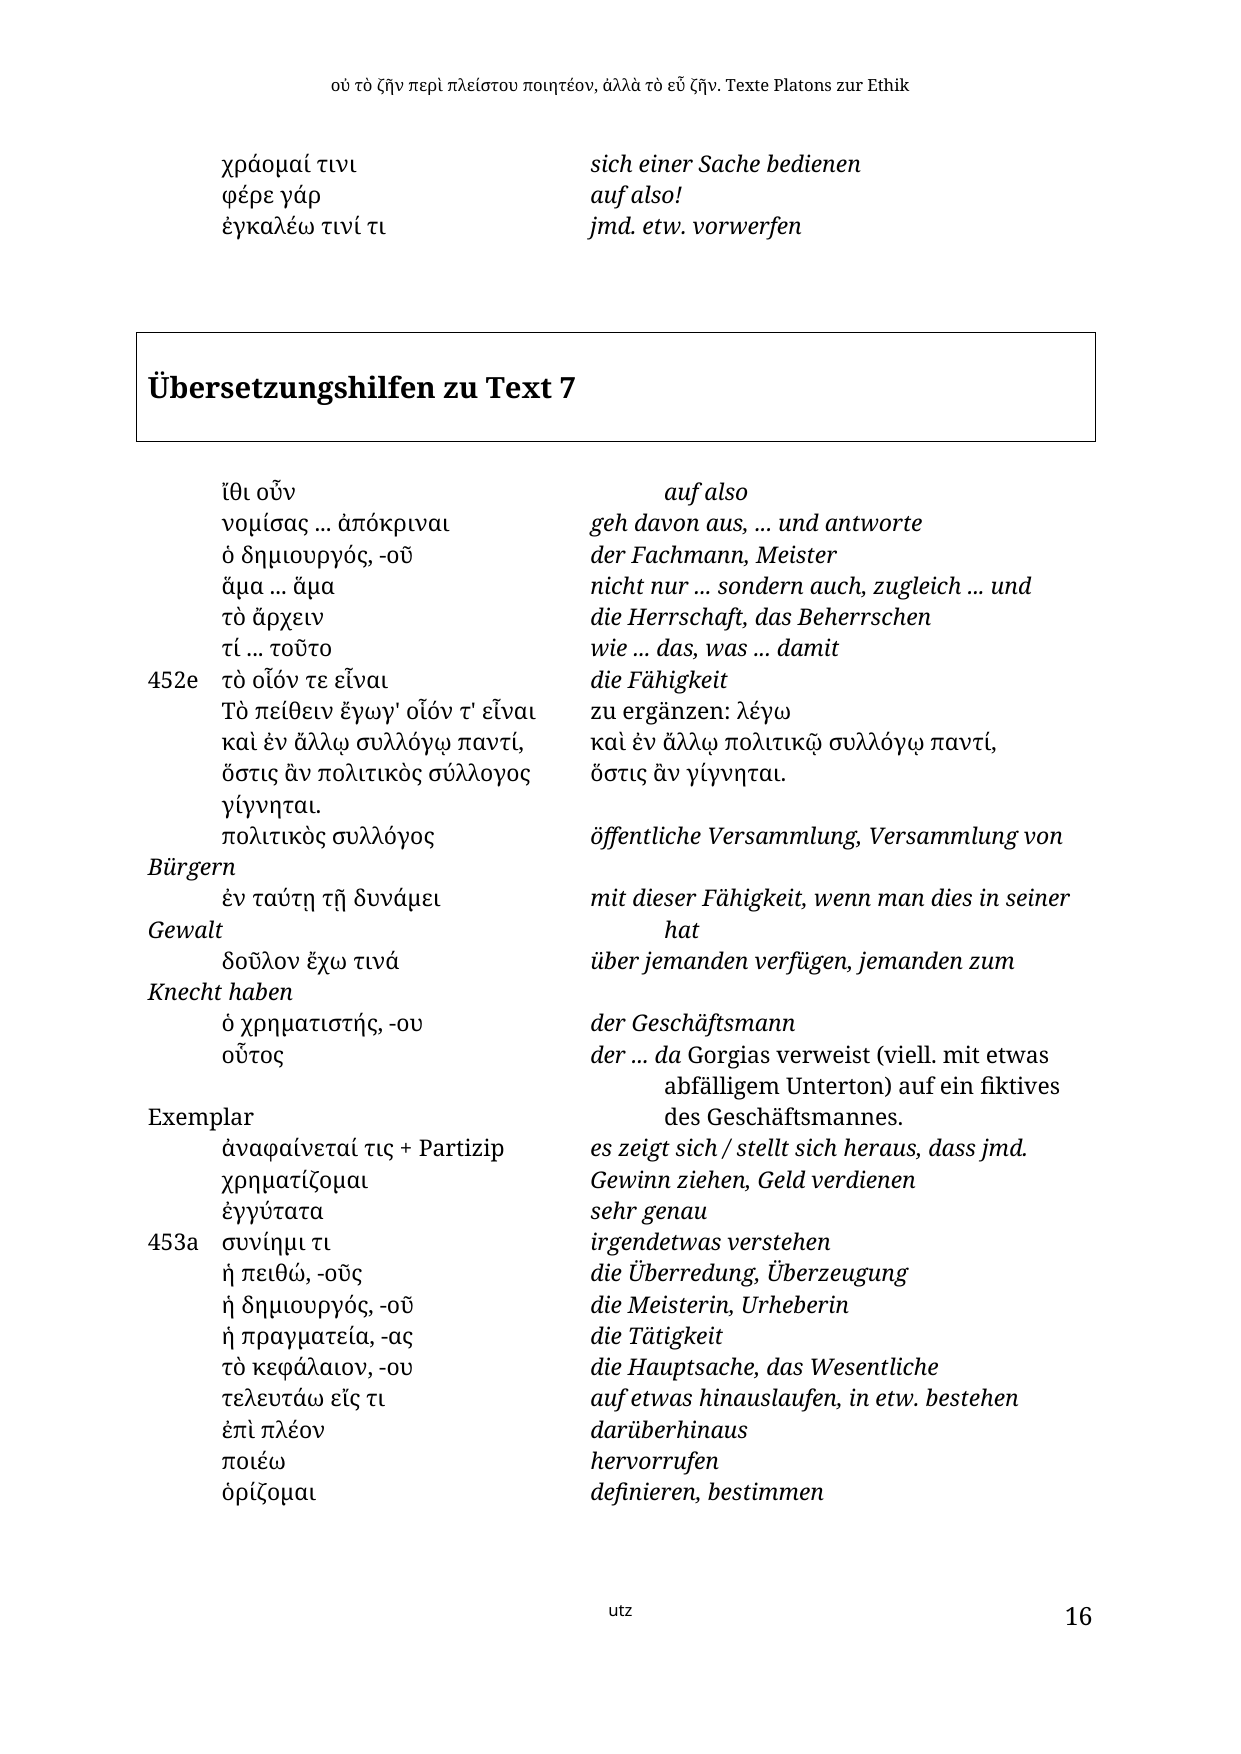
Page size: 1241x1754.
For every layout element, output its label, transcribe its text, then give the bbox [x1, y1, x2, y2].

text δοῦλον ἔχω τινά über jemanden verfügen, jemanden zum Knecht haben [148, 945, 1093, 1007]
text ὁ χρηματιστής, -ου der Geschäftsmann [148, 1007, 1093, 1039]
text ἴθι οὖν auf also [148, 476, 1093, 507]
text τὸ κεφάλαιον, -ου die Hauptsache, das Wesentliche [148, 1351, 1093, 1382]
text 453a συνίημι τι irgendetwas verstehen [148, 1226, 1093, 1257]
text Τὸ πείθειν ἔγωγ' οἷόν τ' εἶναι zu ergänzen: λέγω [148, 695, 1093, 726]
text τί ... τοῦτο wie ... das, was ... damit [148, 632, 1093, 664]
text χρηματίζομαι Gewinn ziehen, Geld verdienen [148, 1164, 1093, 1195]
text τὸ ἄρχειν die Herrschaft, das Beherrschen [148, 601, 1093, 632]
text ἡ πραγματεία, -ας die Tätigkeit [148, 1320, 1093, 1351]
table_header Übersetzungshilfen zu Text 7 [137, 333, 1095, 441]
text ὅστις ἂν πολιτικὸς σύλλογος ὅστις ἂν γίγνηται. [148, 757, 1093, 789]
text ἡ πειθώ, -οῦς die Überredung, Überzeugung [148, 1257, 1093, 1289]
text 452e τὸ οἷόν τε εἶναι die Fähigkeit [148, 664, 1093, 695]
text ἅμα ... ἅμα nicht nur ... sondern auch, zugleich ... und [148, 570, 1093, 601]
text ὁ δημιουργός, -οῦ der Fachmann, Meister [148, 539, 1093, 570]
text ἐγκαλέω τινί τι jmd. etw. vorwerfen [148, 210, 1093, 241]
text πολιτικὸς συλλόγος öffentliche Versammlung, Versammlung von Bürgern [148, 820, 1093, 882]
text ποιέω hervorrufen [148, 1445, 1093, 1476]
text οὗτος der ... da Gorgias verweist (viell. mit etwas abfälligem Unterton) auf ein fiktives Exemplar des Geschäftsmannes. [148, 1039, 1093, 1132]
text φέρε γάρ auf also! [148, 179, 1093, 210]
text γίγνηται. [148, 789, 1093, 820]
text καὶ ἐν ἄλλῳ συλλόγῳ παντί, καὶ ἐν ἄλλῳ πολιτικῷ συλλόγῳ παντί, [148, 726, 1093, 757]
text ὁρίζομαι definieren, bestimmen [148, 1476, 1093, 1507]
text νομίσας ... ἀπόκριναι geh davon aus, ... und antworte [148, 507, 1093, 539]
text χράομαί τινι sich einer Sache bedienen [148, 148, 1093, 179]
text τελευτάω εἴς τι auf etwas hinauslaufen, in etw. bestehen [148, 1382, 1093, 1414]
text ἐπὶ πλέον darüberhinaus [148, 1414, 1093, 1445]
text ἀναφαίνεταί τις + Partizip es zeigt sich / stellt sich heraus, dass jmd. [148, 1132, 1093, 1164]
text ἡ δημιουργός, -οῦ die Meisterin, Urheberin [148, 1289, 1093, 1320]
text ἐγγύτατα sehr genau [148, 1195, 1093, 1226]
text ἐν ταύτῃ τῇ δυνάμει mit dieser Fähigkeit, wenn man dies in seiner Gewalt hat [148, 882, 1093, 945]
